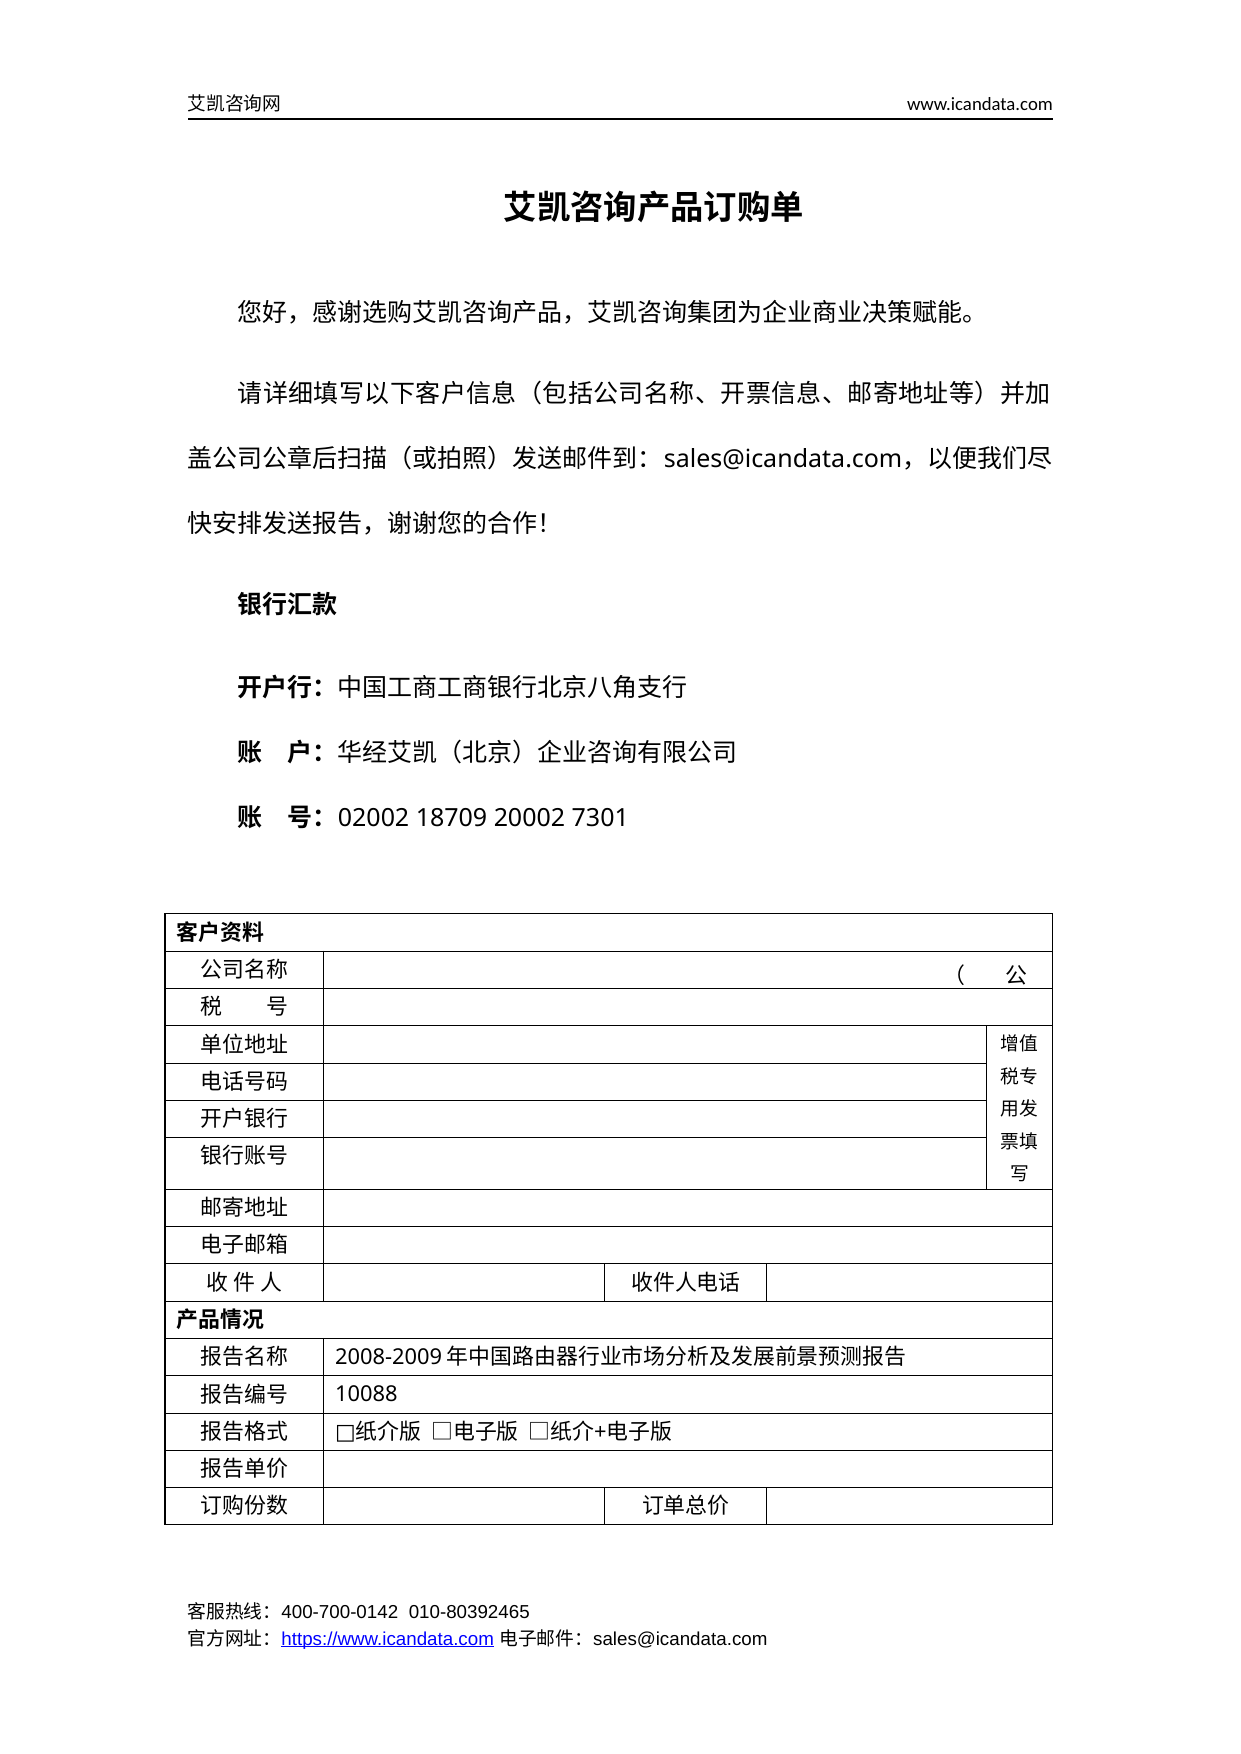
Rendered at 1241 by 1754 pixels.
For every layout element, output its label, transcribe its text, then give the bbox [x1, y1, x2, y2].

table_cell [324, 1264, 604, 1301]
table_cell [324, 952, 1052, 988]
text 账 户：华经艾凯（北京）企业咨询有限公司 [187, 718, 1053, 783]
table_cell 报告单价 [166, 1451, 323, 1487]
table_cell [324, 1138, 986, 1189]
table_cell 收件人电话 [605, 1264, 766, 1301]
text 艾凯咨询产品订购单 [187, 172, 1053, 237]
table_cell [324, 1451, 1052, 1487]
table_cell 银行账号 [166, 1138, 323, 1189]
table_cell 单位地址 [166, 1026, 323, 1062]
table_cell 订单总价 [605, 1488, 766, 1524]
table_cell [324, 1488, 604, 1524]
text 账 号：02002 18709 20002 7301 [187, 783, 1053, 848]
table_cell [324, 1227, 1052, 1263]
text 银行汇款 [187, 570, 1053, 635]
table_header 客户资料 [166, 914, 1052, 951]
text 开户行：中国工商工商银行北京八角支行 [187, 653, 1053, 718]
text 您好，感谢选购艾凯咨询产品，艾凯咨询集团为企业商业决策赋能。 [187, 278, 1053, 343]
table_cell 邮寄地址 [166, 1190, 323, 1226]
table_cell 电话号码 [166, 1064, 323, 1100]
table_cell [324, 1101, 986, 1137]
table_cell [324, 1026, 986, 1062]
table_cell 订购份数 [166, 1488, 323, 1524]
table_cell 增值税专用发票填写 [987, 1026, 1052, 1189]
table_cell 收 件 人 [166, 1264, 323, 1301]
table_cell 报告名称 [166, 1339, 323, 1375]
table_cell [324, 1064, 986, 1100]
table_cell □纸介版 □电子版 □纸介+电子版 [324, 1414, 1052, 1450]
table_cell [324, 989, 1052, 1025]
table_cell [767, 1264, 1052, 1301]
table_cell 开户银行 [166, 1101, 323, 1137]
table_cell 报告格式 [166, 1414, 323, 1450]
table_cell 10088 [324, 1376, 1052, 1412]
table_cell 产品情况 [166, 1302, 1052, 1338]
table_cell 电子邮箱 [166, 1227, 323, 1263]
table_cell 报告编号 [166, 1376, 323, 1412]
text 请详细填写以下客户信息（包括公司名称、开票信息、邮寄地址等）并加盖公司公章后扫描（或拍照）发送邮件到：sales@icandata.com，以便我们尽快安排发送报告，谢谢您的合作！ [187, 359, 1053, 554]
table_cell 税 号 [166, 989, 323, 1025]
table_cell 公司名称 [166, 952, 323, 988]
table_cell [324, 1190, 1052, 1226]
table_cell [767, 1488, 1052, 1524]
table_cell 2008-2009年中国路由器行业市场分析及发展前景预测报告 [324, 1339, 1052, 1375]
